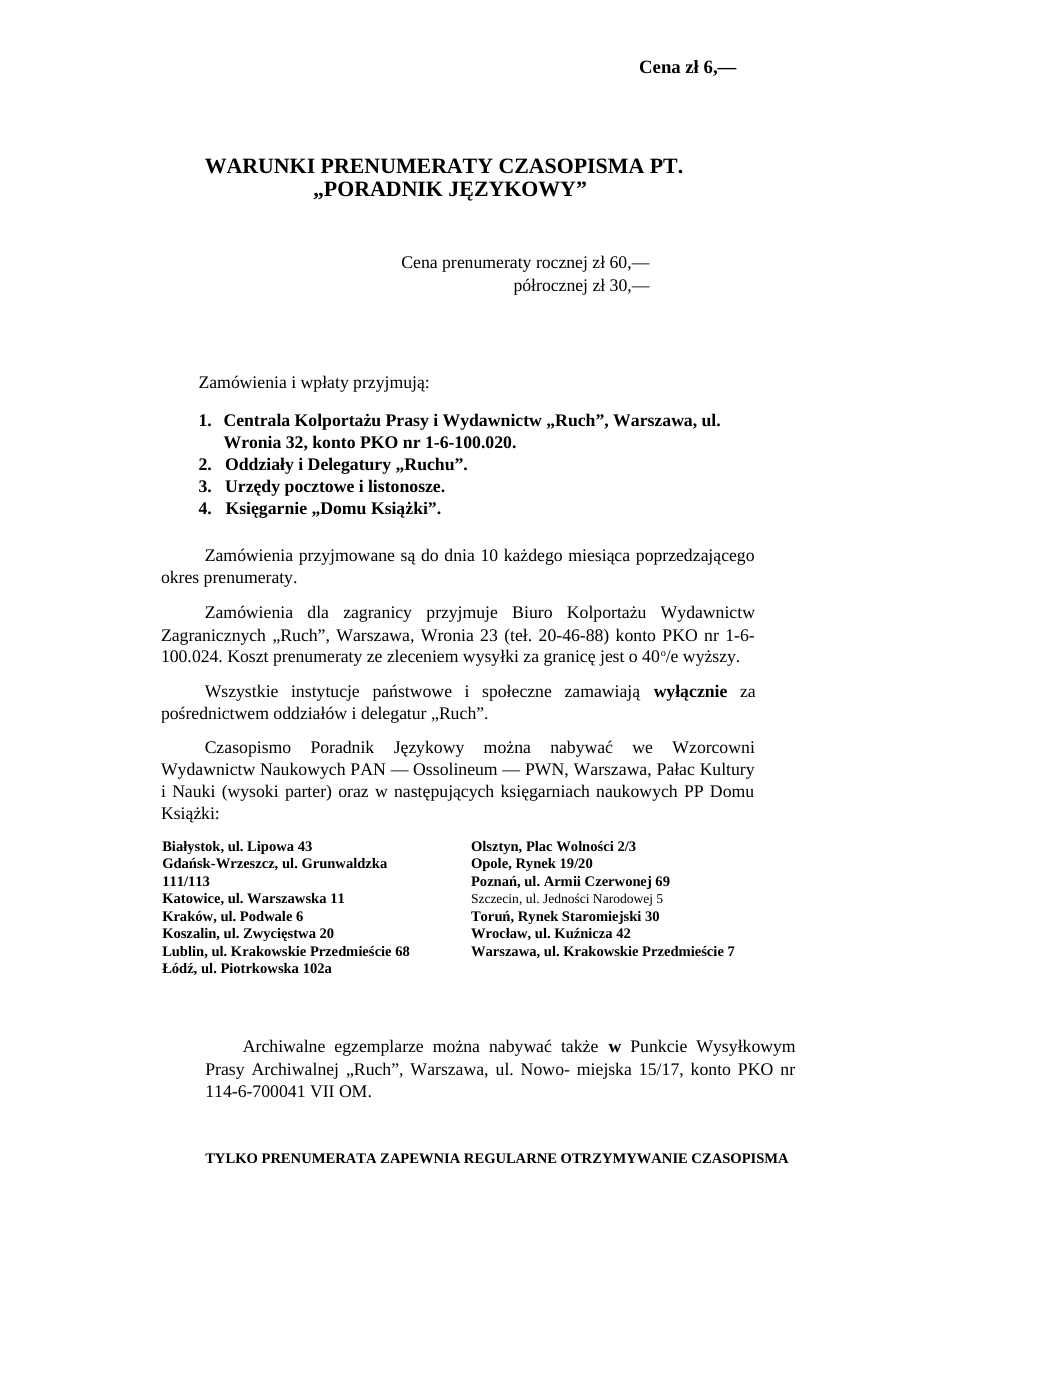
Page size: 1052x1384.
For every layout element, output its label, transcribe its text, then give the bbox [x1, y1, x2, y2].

text Zamówienia przyjmowane są do dnia 10 każdego miesiąca poprzedzającego okres prenumeraty. [161, 543, 756, 588]
text Archiwalne egzemplarze można nabywać także w Punkcie Wysyłkowym Prasy Archiwalnej „Ruch”, Warszawa, ul. Nowo- miejska 15/17, konto PKO nr 114-6-700041 VII OM. [205, 1034, 796, 1102]
text Cena prenumeraty rocznej zł 60,— półrocznej zł 30,— [334, 251, 649, 296]
text Zamówienia i wpłaty przyjmują: [198, 374, 756, 392]
text Zamówienia dla zagranicy przyjmuje Biuro Kolportażu Wydawnictw Zagranicznych „Ruch”, Warszawa, Wronia 23 (teł. 20-46-88) konto PKO nr 1-6-100.024. Koszt prenumeraty ze zleceniem wysyłki za granicę jest o 40o/e wyższy. [161, 601, 756, 667]
list Oddziały i Delegatury „Ruchu”. [198, 453, 756, 475]
list Centrala Kolportażu Prasy i Wydawnictw „Ruch”, Warszawa, ul. Wronia 32, konto PKO nr 1-6-100.020. [198, 409, 756, 453]
list Księgarnie „Domu Książki”. [198, 497, 756, 519]
text Wszystkie instytucje państwowe i społeczne zamawiają wyłącznie za pośrednictwem oddziałów i delegatur „Ruch”. [161, 680, 756, 724]
text WARUNKI PRENUMERATY CZASOPISMA PT. „PORADNIK JĘZYKOWY” [204, 156, 756, 201]
text TYLKO PRENUMERATA ZAPEWNIA REGULARNE OTRZYMYWANIE CZASOPISMA [205, 1150, 796, 1167]
list Urzędy pocztowe i listonosze. [198, 475, 756, 497]
text Czasopismo Poradnik Językowy można nabywać we Wzorcowni Wydawnictw Naukowych PAN — Ossolineum — PWN, Warszawa, Pałac Kultury i Nauki (wysoki parter) oraz w następujących księgarniach naukowych PP Domu Książki: [161, 736, 756, 824]
